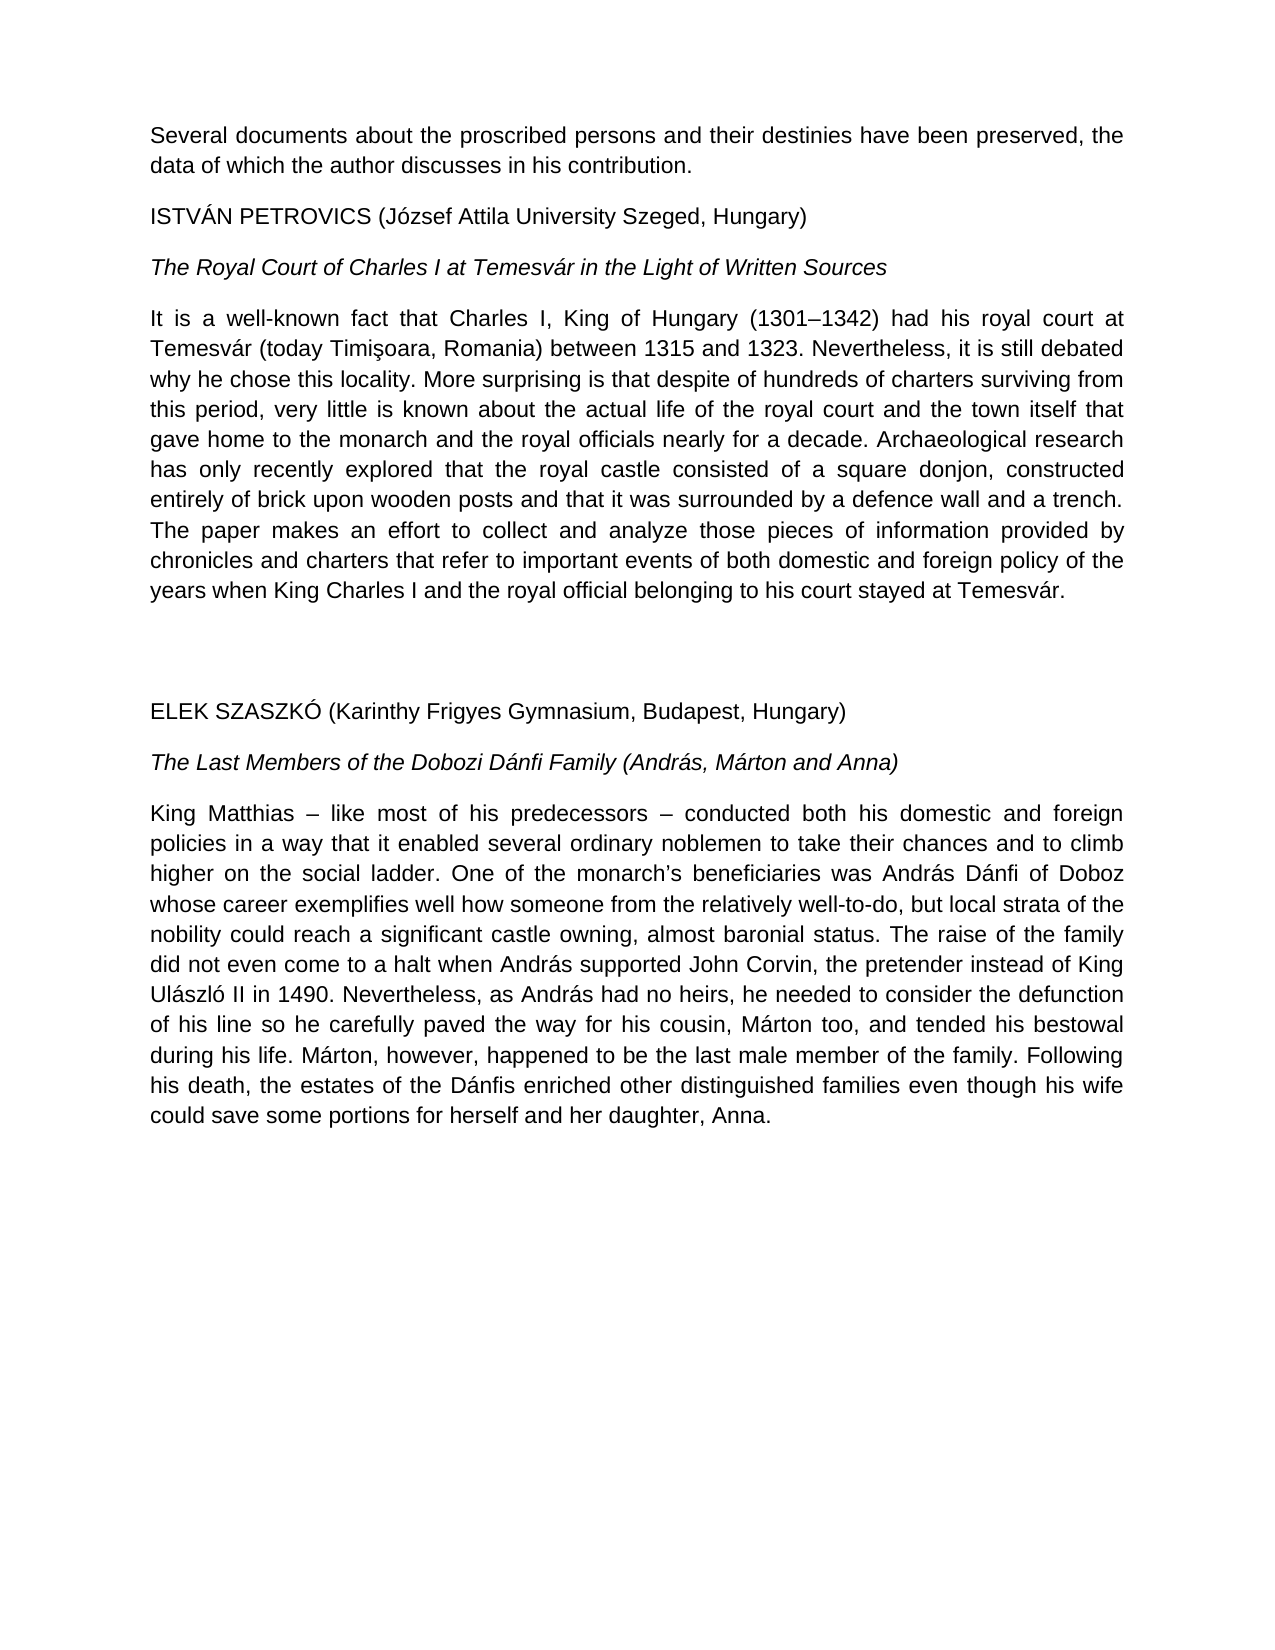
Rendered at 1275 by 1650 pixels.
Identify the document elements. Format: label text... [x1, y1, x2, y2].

text ISTVÁN PETROVICS (József Attila University Szeged, Hungary) [150, 203, 1125, 229]
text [150, 122, 1125, 178]
text King Matthias – like most of his predecessors – conducted both his domestic and foreign policies in a way that it enabled several ordinary noblemen to take their chances and to climb higher on the social ladder. One of the monarch’s beneficiaries was András Dánfi of Doboz whose career exemplifies well how someone from the relatively well-to-do, but local strata of the nobility could reach a significant castle owning, almost baronial status. The raise of the family did not even come to a halt when András supported John Corvin, the pretender instead of King Ulászló II in 1490. Nevertheless, as András had no heirs, he needed to consider the defunction of his line so he carefully paved the way for his cousin, Márton too, and tended his bestowal during his life. Márton, however, happened to be the last male member of the family. Following his death, the estates of the Dánfis enriched other distinguished families even though his wife could save some portions for herself and her daughter, Anna. [150, 800, 1125, 1128]
text The Royal Court of Charles I at Temesvár in the Light of Written Sources [150, 254, 1125, 281]
text It is a well-known fact that Charles I, King of Hungary (1301–1342) had his royal court at Temesvár (today Timişoara, Romania) between 1315 and 1323. Nevertheless, it is still debated why he chose this locality. More surprising is that despite of hundreds of charters surviving from this period, very little is known about the actual life of the royal court and the town itself that gave home to the monarch and the royal officials nearly for a decade. Archaeological research has only recently explored that the royal castle consisted of a square donjon, constructed entirely of brick upon wooden posts and that it was surrounded by a defence wall and a trench. The paper makes an effort to collect and analyze those pieces of information provided by chronicles and charters that refer to important events of both domestic and foreign policy of the years when King Charles I and the royal official belonging to his court stayed at Temesvár. [150, 305, 1125, 603]
text ELEK SZASZKÓ (Karinthy Frigyes Gymnasium, Budapest, Hungary) [150, 698, 1125, 724]
text The Last Members of the Dobozi Dánfi Family (András, Márton and Anna) [150, 749, 1125, 775]
